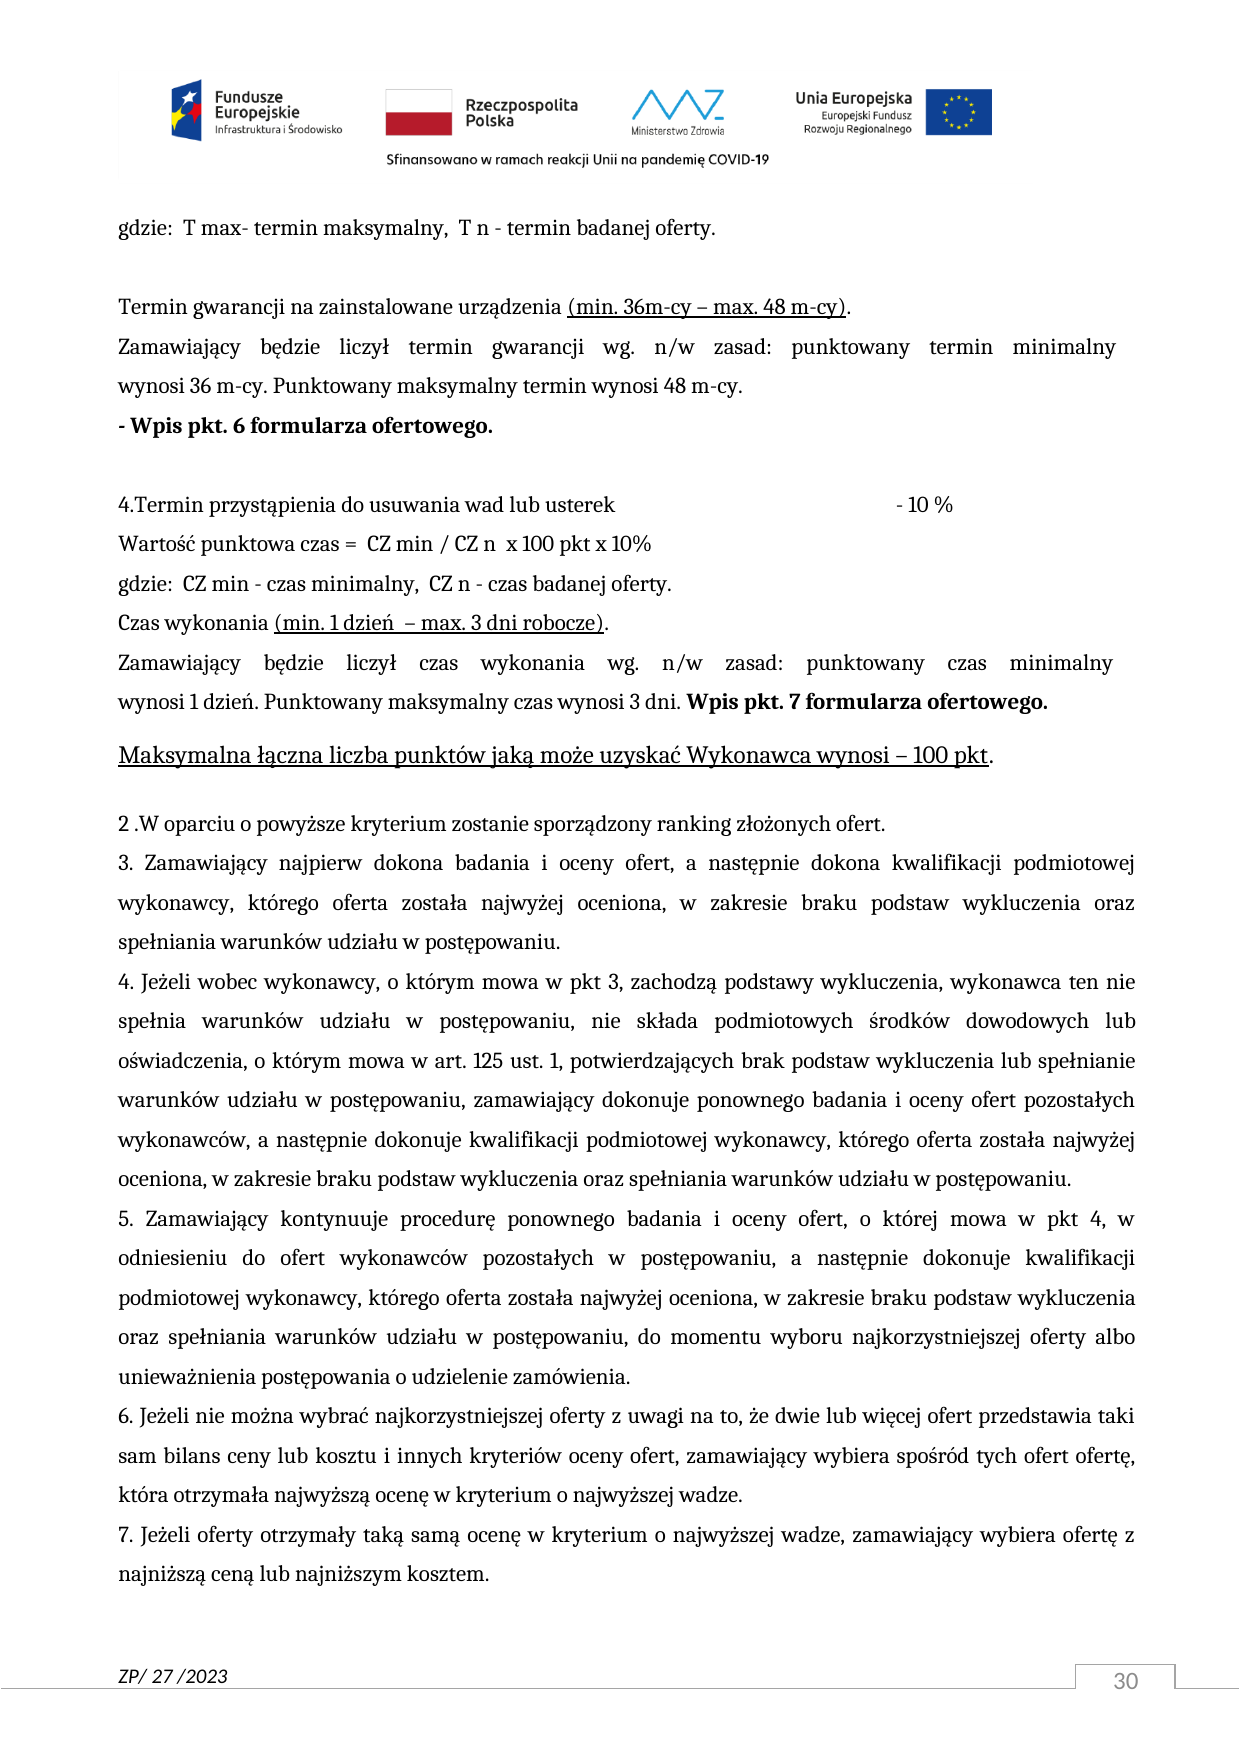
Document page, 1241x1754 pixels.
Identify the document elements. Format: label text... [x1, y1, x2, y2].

text 4.Termin przystąpienia do usuwania wad lub usterek - 10 % [118, 491, 1137, 518]
text Maksymalna łączna liczba punktów jaką może uzyskać Wykonawca wynosi – 100 pkt. [118, 741, 1137, 769]
text Zamawiający będzie liczył czas wykonania wg. n/w zasad: punktowany czas minimalny wynosi 1 dzień. Punktowany maksymalny czas wynosi 3 dni. Wpis pkt. 7 formularza ofertowego. [118, 649, 1137, 715]
list gdzie: T max- termin maksymalny, T n - termin badanej oferty. [118, 215, 1137, 241]
text Zamawiający będzie liczył termin gwarancji wg. n/w zasad: punktowany termin minimalny wynosi 36 m-cy. Punktowany maksymalny termin wynosi 48 m-cy. [118, 333, 1137, 399]
text 4. Jeżeli wobec wykonawcy, o którym mowa w pkt 3, zachodzą podstawy wykluczenia, wykonawca ten nie spełnia warunków udziału w postępowaniu, nie składa podmiotowych środków dowodowych lub oświadczenia, o którym mowa w art. 125 ust. 1, potwierdzających brak podstaw wykluczenia lub spełnianie warunków udziału w postępowaniu, zamawiający dokonuje ponownego badania i oceny ofert pozostałych wykonawców, a następnie dokonuje kwalifikacji podmiotowej wykonawcy, którego oferta została najwyżej oceniona, w zakresie braku podstaw wykluczenia oraz spełniania warunków udziału w postępowaniu. [118, 969, 1137, 1192]
text Termin gwarancji na zainstalowane urządzenia (min. 36m-cy – max. 48 m-cy). [118, 294, 1137, 320]
text 3. Zamawiający najpierw dokona badania i oceny ofert, a następnie dokona kwalifikacji podmiotowej wykonawcy, którego oferta została najwyżej oceniona, w zakresie braku podstaw wykluczenia oraz spełniania warunków udziału w postępowaniu. [118, 850, 1137, 956]
text - Wpis pkt. 6 formularza ofertowego. [118, 412, 1137, 439]
text 7. Jeżeli oferty otrzymały taką samą ocenę w kryterium o najwyższej wadze, zamawiający wybiera ofertę z najniższą ceną lub najniższym kosztem. [118, 1521, 1137, 1587]
text 6. Jeżeli nie można wybrać najkorzystniejszej oferty z uwagi na to, że dwie lub więcej ofert przedstawia taki sam bilans ceny lub kosztu i innych kryteriów oceny ofert, zamawiający wybiera spośród tych ofert ofertę, która otrzymała najwyższą ocenę w kryterium o najwyższej wadze. [118, 1403, 1137, 1508]
text Czas wykonania (min. 1 dzień – max. 3 dni robocze). [118, 610, 1137, 636]
text 2 .W oparciu o powyższe kryterium zostanie sporządzony ranking złożonych ofert. [118, 811, 1137, 837]
picture [118, 70, 1034, 184]
list gdzie: CZ min - czas minimalny, CZ n - czas badanej oferty. [118, 570, 1137, 597]
text 5. Zamawiający kontynuuje procedurę ponownego badania i oceny ofert, o której mowa w pkt 4, w odniesieniu do ofert wykonawców pozostałych w postępowaniu, a następnie dokonuje kwalifikacji podmiotowej wykonawcy, którego oferta została najwyżej oceniona, w zakresie braku podstaw wykluczenia oraz spełniania warunków udziału w postępowaniu, do momentu wyboru najkorzystniejszej oferty albo unieważnienia postępowania o udzielenie zamówienia. [118, 1206, 1137, 1390]
list Wartość punktowa czas = CZ min / CZ n x 100 pkt x 10% [118, 531, 1137, 557]
